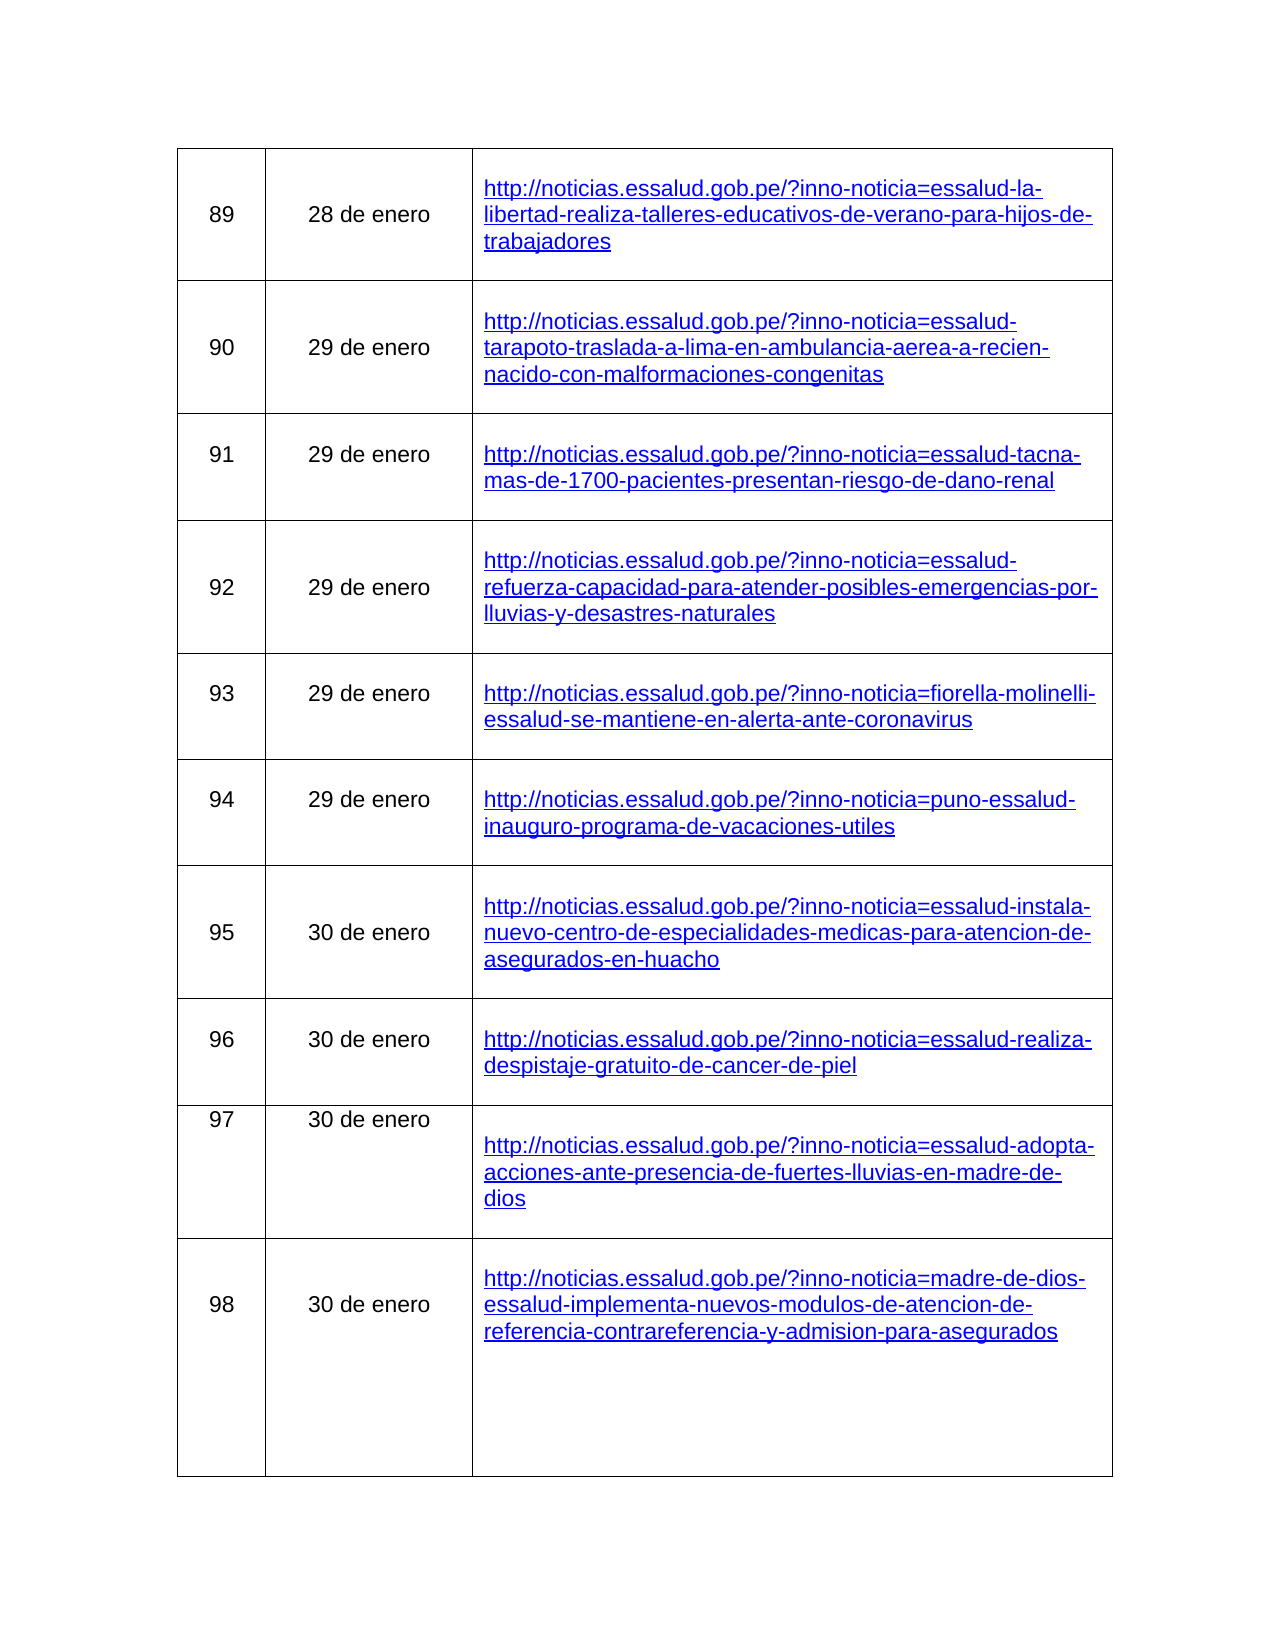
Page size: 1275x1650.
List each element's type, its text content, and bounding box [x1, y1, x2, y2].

table_cell 93 [178, 654, 265, 759]
table_cell 92 [178, 521, 265, 652]
table_cell http://noticias.essalud.gob.pe/?inno-noticia=essalud-realiza-despistaje-gratuito-de-cancer-de-piel [473, 999, 1112, 1105]
table_cell 30 de enero [266, 1239, 472, 1476]
table_cell http://noticias.essalud.gob.pe/?inno-noticia=essalud-la-libertad-realiza-talleres-educativos-de-verano-para-hijos-de-trabajadores [473, 149, 1112, 280]
table_cell 90 [178, 281, 265, 413]
table_cell 28 de enero [266, 149, 472, 280]
table_cell 29 de enero [266, 654, 472, 759]
table_cell 29 de enero [266, 760, 472, 865]
table_cell 30 de enero [266, 1106, 472, 1237]
table_cell http://noticias.essalud.gob.pe/?inno-noticia=fiorella-molinelli-essalud-se-mantiene-en-alerta-ante-coronavirus [473, 654, 1112, 759]
table_cell http://noticias.essalud.gob.pe/?inno-noticia=puno-essalud-inauguro-programa-de-vacaciones-utiles [473, 760, 1112, 865]
table_cell http://noticias.essalud.gob.pe/?inno-noticia=essalud-instala-nuevo-centro-de-especialidades-medicas-para-atencion-de-asegurados-en-huacho [473, 866, 1112, 998]
table_cell 29 de enero [266, 281, 472, 413]
table_cell 29 de enero [266, 414, 472, 520]
table_cell 97 [178, 1106, 265, 1237]
table_cell 95 [178, 866, 265, 998]
table_cell 94 [178, 760, 265, 865]
table_cell http://noticias.essalud.gob.pe/?inno-noticia=madre-de-dios-essalud-implementa-nuevos-modulos-de-atencion-de-referencia-contrareferencia-y-admision-para-asegurados [473, 1239, 1112, 1476]
table_cell http://noticias.essalud.gob.pe/?inno-noticia=essalud-tarapoto-traslada-a-lima-en-ambulancia-aerea-a-recien-nacido-con-malformaciones-congenitas [473, 281, 1112, 413]
table_cell 89 [178, 149, 265, 280]
table_cell 30 de enero [266, 999, 472, 1105]
table_cell http://noticias.essalud.gob.pe/?inno-noticia=essalud-tacna-mas-de-1700-pacientes-presentan-riesgo-de-dano-renal [473, 414, 1112, 520]
table_cell 96 [178, 999, 265, 1105]
table_cell 98 [178, 1239, 265, 1476]
table_cell 91 [178, 414, 265, 520]
table_cell http://noticias.essalud.gob.pe/?inno-noticia=essalud-adopta-acciones-ante-presencia-de-fuertes-lluvias-en-madre-de-dios [473, 1106, 1112, 1237]
table_cell 30 de enero [266, 866, 472, 998]
table_cell 29 de enero [266, 521, 472, 652]
table_cell http://noticias.essalud.gob.pe/?inno-noticia=essalud-refuerza-capacidad-para-atender-posibles-emergencias-por-lluvias-y-desastres-naturales [473, 521, 1112, 652]
